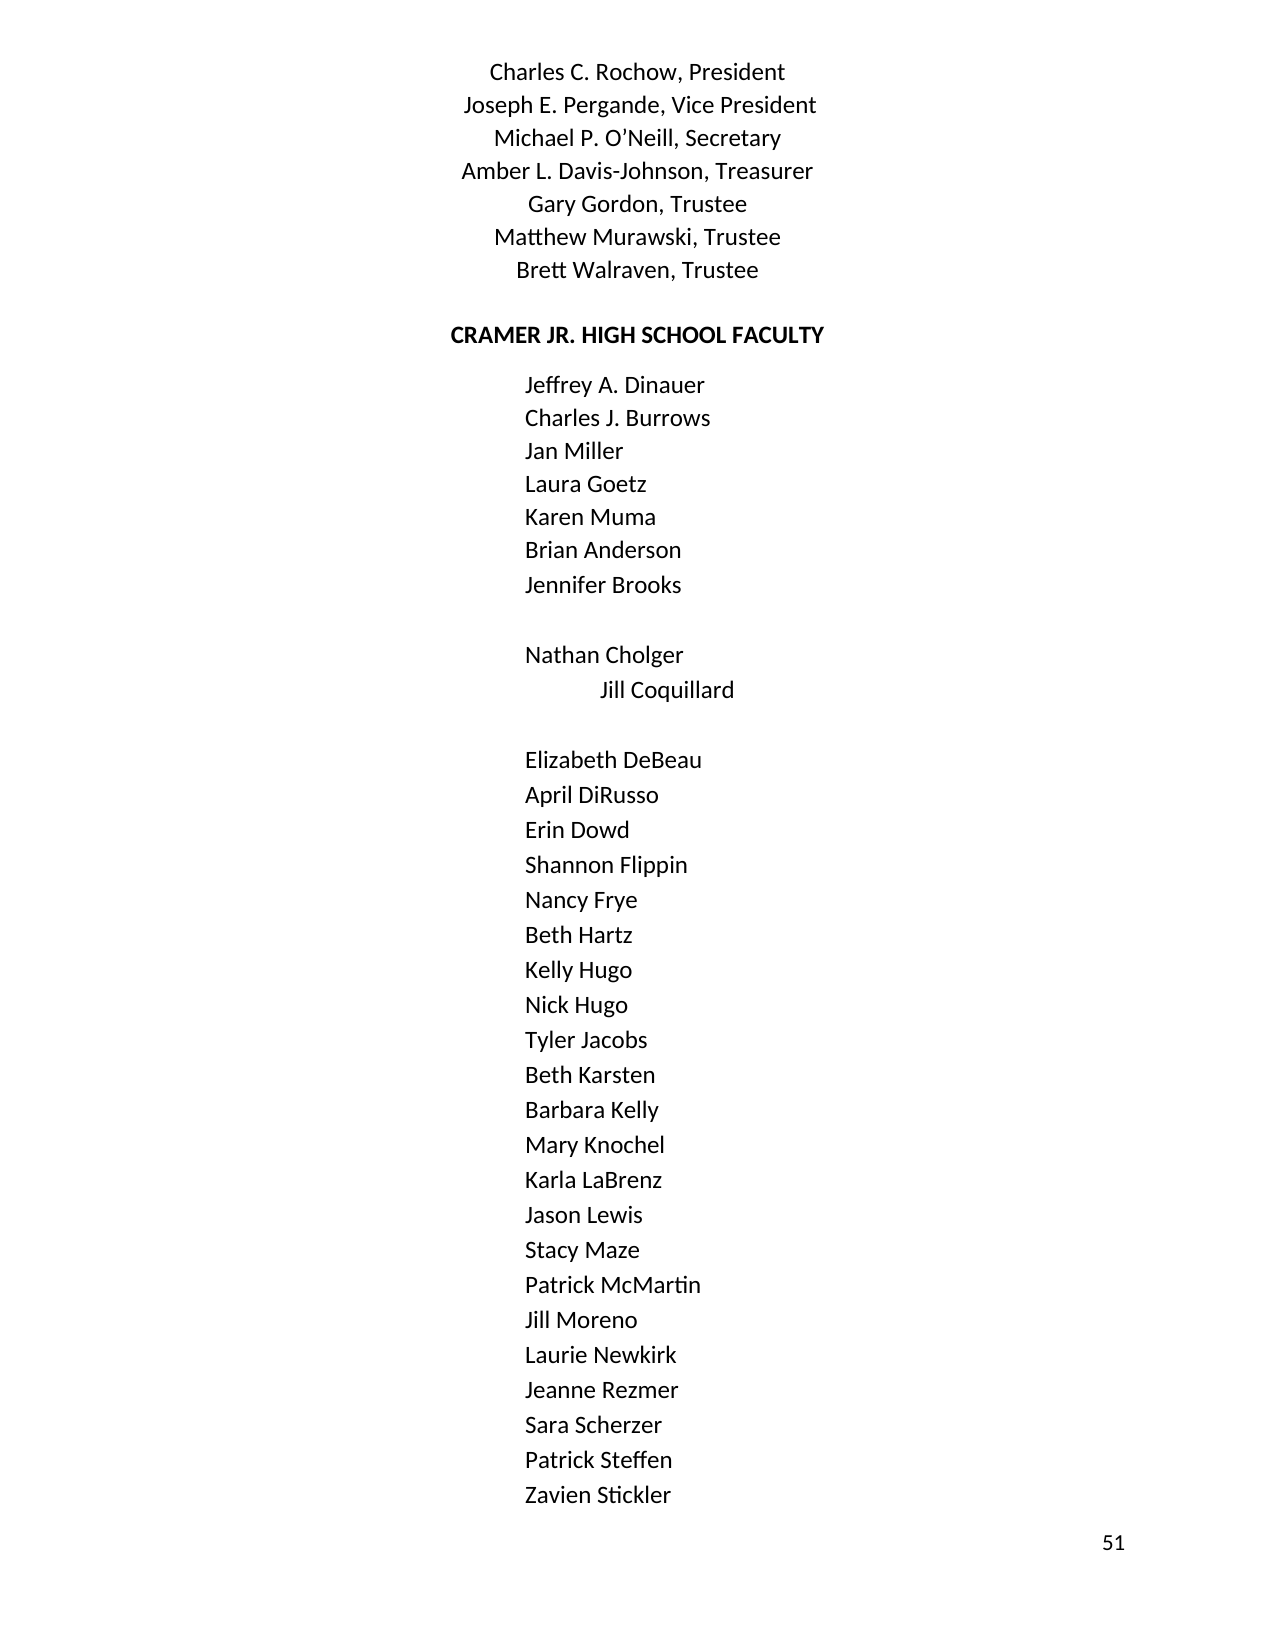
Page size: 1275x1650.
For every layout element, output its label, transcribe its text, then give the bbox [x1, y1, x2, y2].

text Laura Goetz [450, 468, 1125, 498]
text Patrick Steffen [150, 1444, 1125, 1474]
text Sara Scherzer [450, 1409, 1125, 1439]
text Stacy Maze [150, 1234, 1125, 1264]
text CRAMER JR. HIGH SCHOOL FACULTY [150, 319, 1125, 350]
text Gary Gordon, Trustee [150, 188, 1125, 218]
text Beth Hartz [150, 919, 1125, 949]
text Shannon Flippin [150, 849, 1125, 879]
text Kelly Hugo [150, 954, 1125, 984]
text Jeffrey A. Dinauer [525, 369, 1125, 400]
text Laurie Newkirk [150, 1339, 1125, 1369]
text Jill Moreno [150, 1304, 1125, 1334]
text Jan Miller [525, 435, 1125, 466]
text Jennifer Brooks [450, 569, 1125, 634]
text Zavien Stickler [150, 1479, 1125, 1509]
text Elizabeth DeBeau [450, 744, 1125, 774]
text Matthew Murawski, Trustee [150, 221, 1125, 251]
text Tyler Jacobs [150, 1024, 1125, 1054]
text Mary Knochel [150, 1129, 1125, 1159]
text Karen Muma [450, 501, 1125, 531]
text Barbara Kelly [150, 1094, 1125, 1124]
text Joseph E. Pergande, Vice President [150, 89, 1125, 120]
text Nick Hugo [150, 989, 1125, 1019]
text Beth Karsten [150, 1059, 1125, 1089]
text Karla LaBrenz [150, 1164, 1125, 1194]
text Jason Lewis [150, 1199, 1125, 1229]
text Nancy Frye [375, 884, 1125, 914]
text Amber L. Davis-Johnson, Treasurer [150, 155, 1125, 186]
text Brian Anderson [150, 534, 1125, 564]
text Charles J. Burrows [450, 402, 1125, 433]
text Nathan Cholger Jill Coquillard [525, 639, 1125, 739]
text Michael P. O’Neill, Secretary [150, 122, 1125, 153]
text Jeanne Rezmer [150, 1374, 1125, 1404]
text Brett Walraven, Trustee [150, 254, 1125, 284]
text April DiRusso [450, 779, 1125, 809]
text Patrick McMartin [150, 1269, 1125, 1299]
text Charles C. Rochow, President [150, 56, 1125, 87]
text Erin Dowd [150, 814, 1125, 844]
